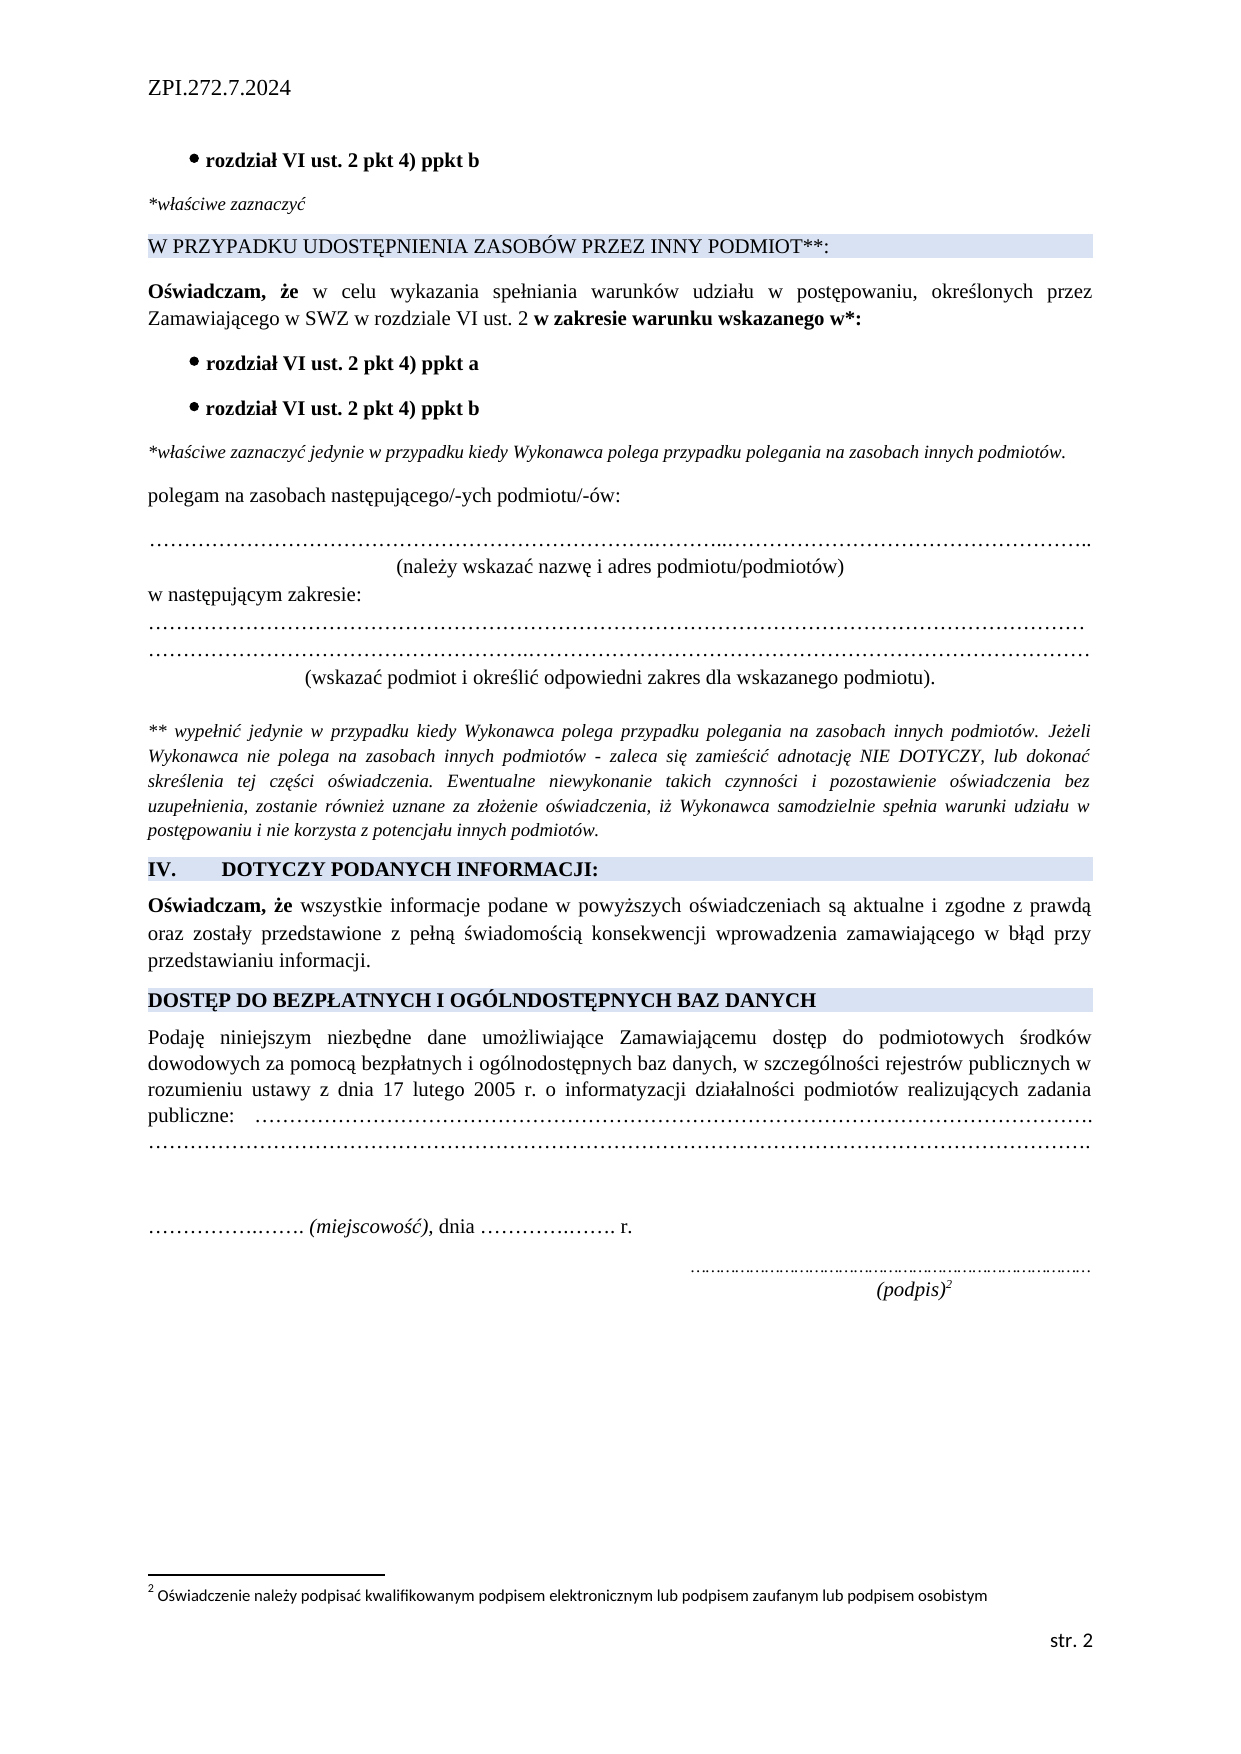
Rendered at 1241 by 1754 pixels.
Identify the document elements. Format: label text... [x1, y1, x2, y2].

text rozdział VI ust. 2 pkt 4) ppkt b [148, 396, 1093, 421]
text Podaję niniejszym niezbędne dane umożliwiające Zamawiającemu dostęp do podmiotowych środków dowodowych za pomocą bezpłatnych i ogólnodostępnych baz danych, w szczególności rejestrów publicznych w rozumieniu ustawy z dnia 17 lutego 2005 r. o informatyzacji działalności podmiotów realizujących zadania publiczne: …………………………………………………………………………………………………………. ………………………………………………………………………………………………………………………. [148, 1025, 1093, 1153]
text rozdział VI ust. 2 pkt 4) ppkt a [148, 350, 1093, 375]
text (podpis) [664, 1277, 1093, 1301]
text *właściwe zaznaczyć [148, 193, 1093, 214]
text Oświadczam, że w celu wykazania spełniania warunków udziału w postępowaniu, określonych przez Zamawiającego w SWZ w rozdziale VI ust. 2 w zakresie warunku wskazanego w*: [148, 278, 1093, 330]
text ……………………………………………………………………………………………………………………… [148, 610, 1093, 634]
text rozdział VI ust. 2 pkt 4) ppkt b [148, 148, 1093, 172]
text W PRZYPADKU UDOSTĘPNIENIA ZASOBÓW PRZEZ INNY PODMIOT**: [148, 234, 1093, 258]
text (wskazać podmiot i określić odpowiedni zakres dla wskazanego podmiotu). [148, 665, 1093, 689]
text polegam na zasobach następującego/-ych podmiotu/-ów: [148, 483, 1093, 507]
text (należy wskazać nazwę i adres podmiotu/podmiotów) [148, 554, 1093, 578]
text ……………………………………………………………….………..…………………………………………….. [148, 527, 1093, 551]
text ** wypełnić jedynie w przypadku kiedy Wykonawca polega przypadku polegania na zasobach innych podmiotów. Jeżeli Wykonawca nie polega na zasobach innych podmiotów - zaleca się zamieścić adnotację NIE DOTYCZY, lub dokonać skreślenia tej części oświadczenia. Ewentualne niewykonanie takich czynności i pozostawienie oświadczenia bez uzupełnienia, zostanie również uznane za złożenie oświadczenia, iż Wykonawca samodzielnie spełnia warunki udziału w postępowaniu i nie korzysta z potencjału innych podmiotów. [148, 720, 1093, 841]
text ……………………………………………….……………………………………………………………………… [148, 637, 1093, 661]
text ……………………………………………………………………… [148, 1257, 1093, 1276]
text DOSTĘP DO BEZPŁATNYCH I OGÓLNDOSTĘPNYCH BAZ DANYCH [148, 988, 1093, 1012]
text …………….……. (miejscowość), dnia ………….……. r. [148, 1214, 1093, 1238]
text w następującym zakresie: [148, 582, 1093, 606]
text *właściwe zaznaczyć jedynie w przypadku kiedy Wykonawca polega przypadku polegania na zasobach innych podmiotów. [148, 441, 1093, 463]
text Oświadczam, że wszystkie informacje podane w powyższych oświadczeniach są aktualne i zgodne z prawdą oraz zostały przedstawione z pełną świadomością konsekwencji wprowadzenia zamawiającego w błąd przy przedstawianiu informacji. [148, 893, 1093, 972]
text IV. DOTYCZY PODANYCH INFORMACJI: [148, 857, 1093, 881]
